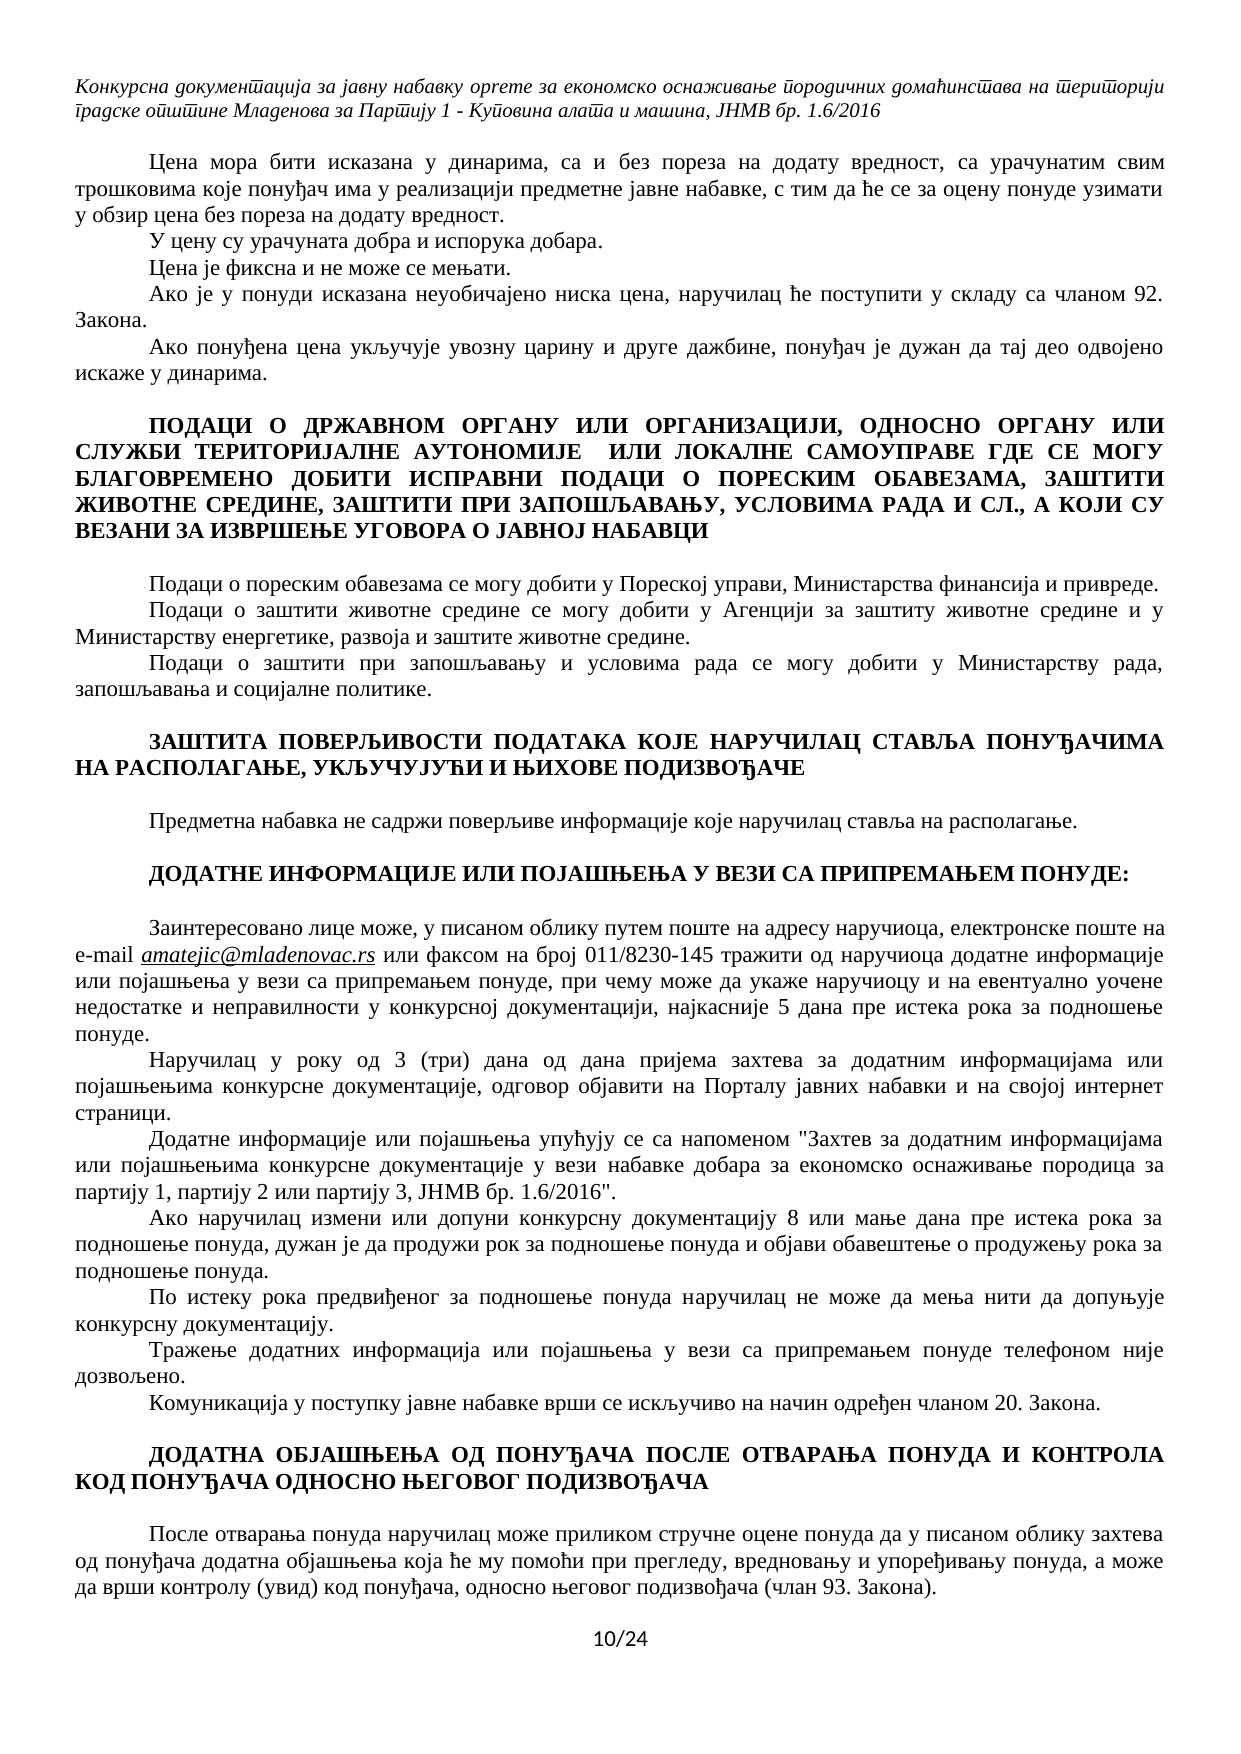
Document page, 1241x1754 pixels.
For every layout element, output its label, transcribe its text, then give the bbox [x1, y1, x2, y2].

text Ако наручилац измени или допуни конкурсну документацију 8 или мање дана пре истека рока за подношење понуда, дужан је да продужи рок за подношење понуда и објави обавештење о продужењу рока за подношење понуда. [75, 1204, 1165, 1283]
text ПОДАЦИ О ДРЖАВНОМ ОРГАНУ ИЛИ ОРГАНИЗАЦИЈИ, ОДНОСНО ОРГАНУ ИЛИ СЛУЖБИ ТЕРИТОРИЈАЛНЕ АУТОНОМИЈЕ ИЛИ ЛОКАЛНЕ САМОУПРАВЕ ГДЕ СЕ МОГУ БЛАГОВРЕМЕНО ДОБИТИ ИСПРАВНИ ПОДАЦИ О ПОРЕСКИМ ОБАВЕЗАМА, ЗАШТИТИ ЖИВОТНЕ СРЕДИНЕ, ЗАШТИТИ ПРИ ЗАПОШЉАВАЊУ, УСЛОВИМА РАДА И СЛ., А КОЈИ СУ ВЕЗАНИ ЗА ИЗВРШЕЊЕ УГОВОРА О ЈАВНОЈ НАБАВЦИ [75, 412, 1165, 544]
text ЗАШТИТА ПОВЕРЉИВОСТИ ПОДАТАКА КОЈЕ НАРУЧИЛАЦ СТАВЉА ПОНУЂАЧИМА НА РАСПОЛАГАЊЕ, УКЉУЧУЈУЋИ И ЊИХОВЕ ПОДИЗВОЂАЧЕ [75, 728, 1165, 781]
text После отварања понуда наручилац може приликом стручне оцене понуда да у писаном облику захтева од понуђача додатна објашњења која ће му помоћи при прегледу, вредновању и упоређивању понуда, а може да врши контролу (увид) код понуђача, односно његовог подизвођача (члан 93. Закона). [75, 1520, 1165, 1599]
text Подаци о пореским обавезама се могу добити у Пореској управи, Министарства финансија и привреде. [75, 570, 1165, 596]
text Цена мора бити исказана у динарима, са и без пореза на додату вредност, са урачунатим свим трошковима које понуђач има у реализацији предметне јавне набавке, с тим да ће се за оцену понуде узимати у обзир цена без пореза на додату вредност. [75, 148, 1165, 227]
text ДОДАТНЕ ИНФОРМАЦИЈЕ ИЛИ ПОЈАШЊЕЊА У ВЕЗИ СА ПРИПРЕМАЊЕМ ПОНУДЕ: [75, 860, 1165, 886]
text Тражење додатних информација или појашњења у вези са припремањем понуде телефоном није дозвољено. [75, 1336, 1165, 1389]
text Додатне информације или појашњења упућују се са напоменом "Захтев за додатним информацијама или појашњењима конкурсне документације у вези набавке добара за економско оснаживање породица за партију 1, партију 2 или партију 3, ЈНМВ бр. 1.6/2016". [75, 1125, 1165, 1204]
text Цена је фиксна и не може се мењати. [75, 254, 1165, 280]
text Подаци о заштити животне средине се могу добити у Агенцији за заштиту животне средине и у Министарству енергетике, развоја и заштите животне средине. [75, 596, 1165, 649]
text Ако је у понуди исказана неуобичајено ниска цена, наручилац ће поступити у складу са чланом 92. Закона. [75, 280, 1165, 333]
text У цену су урачуната добра и испорука добара. [75, 227, 1165, 254]
text Подаци о заштити при запошљавању и условима рада се могу добити у Министарству рада, запошљавања и социјалне политике. [75, 649, 1165, 702]
text Заинтересовано лице може, у писаном облику путем поште на адресу наручиоца, електронске поште на e-mail amatejic@mladenovac.rs или факсом на број 011/8230-145 тражити од наручиоца додатне информације или појашњења у вези са припремањем понуде, при чему може да укаже наручиоцу и на евентуално уочене недостатке и неправилности у конкурсној документацији, најкасније 5 дана пре истека рока за подношење понуде. [75, 914, 1165, 1046]
text Предметна набавка не садржи поверљиве информације које наручилац ставља на располагање. [75, 807, 1165, 833]
text По истеку рока предвиђеног за подношење понуда наручилац не може да мења нити да допуњује конкурсну документацију. [75, 1283, 1165, 1336]
text Комуникација у поступку јавне набавке врши се искључиво на начин одређен чланом 20. Закона. [75, 1389, 1165, 1415]
text Наручилац у року од 3 (три) дана од дана пријема захтева за додатним информацијама или појашњењима конкурсне документације, одговор објавити на Порталу јавних набавки и на својој интернет страници. [75, 1046, 1165, 1125]
text ДОДАТНА ОБЈАШЊЕЊА ОД ПОНУЂАЧА ПОСЛЕ ОТВАРАЊА ПОНУДА И КОНТРОЛА КОД ПОНУЂАЧА ОДНОСНО ЊЕГОВОГ ПОДИЗВОЂАЧА [75, 1441, 1165, 1494]
text Ако понуђена цена укључује увозну царину и друге дажбине, понуђач је дужан да тај део одвојено искаже у динарима. [75, 333, 1165, 386]
